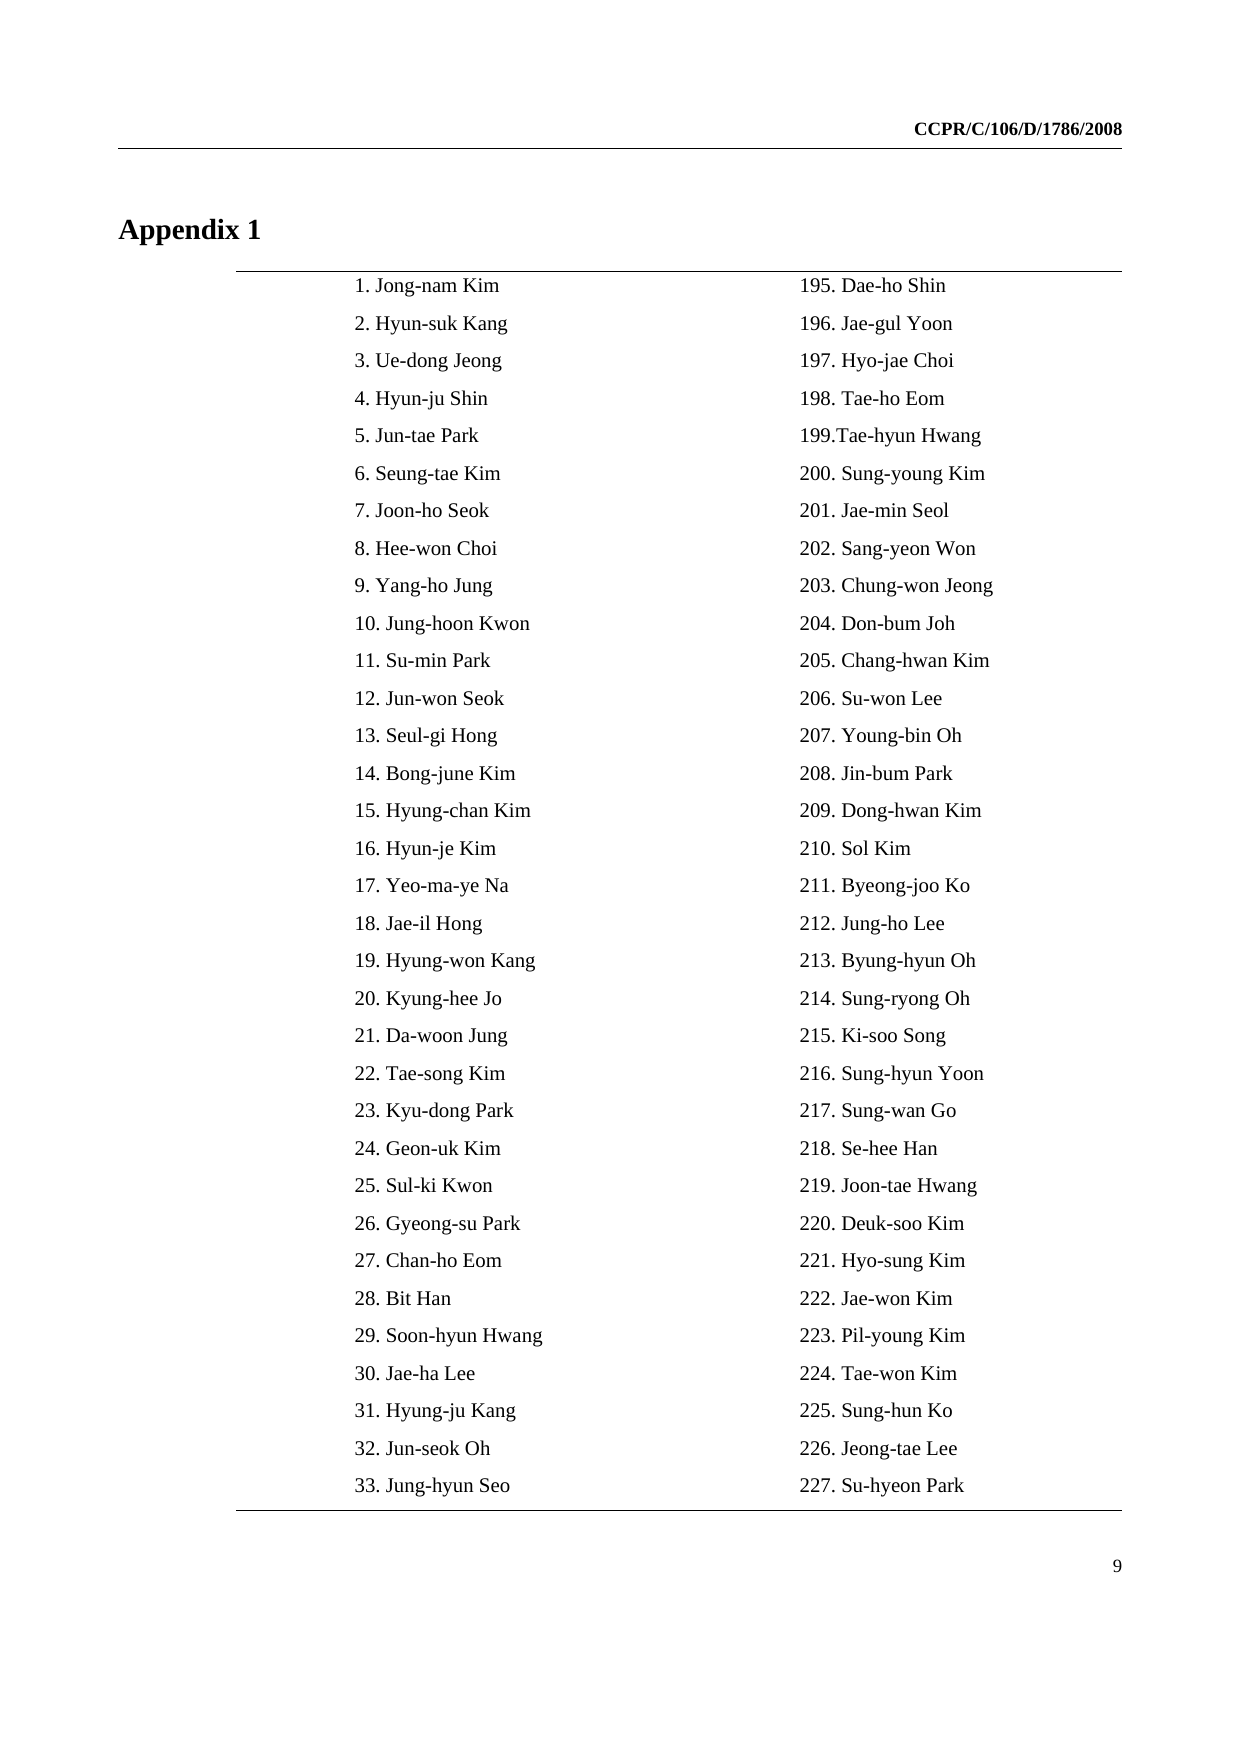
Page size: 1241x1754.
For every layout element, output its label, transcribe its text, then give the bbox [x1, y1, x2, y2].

table_cell 219. Joon-tae Hwang [681, 1172, 1122, 1209]
table_cell 11. [236, 647, 681, 684]
table_cell 19. Hyung-won Kang [236, 947, 681, 984]
table_cell 8. Hee-won Choi [236, 535, 681, 572]
table_header 195. Dae-ho Shin [681, 272, 1122, 309]
table_cell 212. Jung-ho Lee [681, 910, 1122, 947]
table_cell 206. Su-won Lee [681, 685, 1122, 722]
table_cell 14. Bong-june Kim [236, 760, 681, 797]
table_cell 205. Chang-hwan Kim [681, 647, 1122, 684]
table_cell 211. Byeong-joo Ko [681, 872, 1122, 909]
table_cell 224. Tae-won Kim [681, 1360, 1122, 1397]
table_cell 16. Hyun-je Kim [236, 835, 681, 872]
table_cell 33. Jung-hyun Seo [236, 1472, 681, 1509]
table_cell 7. Joon-ho Seok [236, 497, 681, 534]
table_cell 213. Byung-hyun Oh [681, 947, 1122, 984]
table_cell 5. [236, 422, 681, 459]
table_header 1. Jong-nam Kim [236, 272, 681, 309]
table_cell 226. Jeong-tae Lee [681, 1435, 1122, 1472]
table_cell 227. [681, 1472, 1122, 1509]
table_cell 216. Sung-hyun Yoon [681, 1060, 1122, 1097]
table_cell 2. Hyun-suk Kang [236, 310, 681, 347]
table_cell 32. Jun-seok Oh [236, 1435, 681, 1472]
table_cell 204. Don-bum Joh [681, 610, 1122, 647]
table_cell 198. Tae-ho Eom [681, 385, 1122, 422]
table_cell 20. Kyung-hee Jo [236, 985, 681, 1022]
table_cell 23. [236, 1097, 681, 1134]
table_cell 4. Hyun-ju Shin [236, 385, 681, 422]
table_cell 214. Sung-ryong Oh [681, 985, 1122, 1022]
table_cell 3. Ue-dong Jeong [236, 347, 681, 384]
table_cell 210. Sol Kim [681, 835, 1122, 872]
table_cell 208. [681, 760, 1122, 797]
table_cell 201. Jae-min Seol [681, 497, 1122, 534]
table_cell 225. Sung-hun Ko [681, 1397, 1122, 1434]
table_cell 30. Jae-ha Lee [236, 1360, 681, 1397]
table_cell 9. Yang-ho Jung [236, 572, 681, 609]
table_cell 26. [236, 1210, 681, 1247]
table_cell 200. Sung-young Kim [681, 460, 1122, 497]
table_cell 221. Hyo-sung Kim [681, 1247, 1122, 1284]
text Appendix 1 [118, 215, 1004, 246]
table_cell 6. Seung-tae Kim [236, 460, 681, 497]
table_cell 218. Se-hee Han [681, 1135, 1122, 1172]
table_cell 28. Bit Han [236, 1285, 681, 1322]
table_cell 12. Jun-won Seok [236, 685, 681, 722]
table_cell 15. Hyung-chan Kim [236, 797, 681, 834]
table_cell 24. Geon-uk Kim [236, 1135, 681, 1172]
table_cell 13. Seul-gi Hong [236, 722, 681, 759]
table_cell 25. Sul-ki Kwon [236, 1172, 681, 1209]
table_cell 223. Pil-young Kim [681, 1322, 1122, 1359]
table_cell 31. Hyung-ju Kang [236, 1397, 681, 1434]
table_cell 203. Chung-won Jeong [681, 572, 1122, 609]
table_cell 215. Ki-soo Song [681, 1022, 1122, 1059]
table_cell 29. Soon-hyun Hwang [236, 1322, 681, 1359]
table_cell 27. Chan-ho Eom [236, 1247, 681, 1284]
table_cell 222. Jae-won Kim [681, 1285, 1122, 1322]
table_cell 217. Sung-wan Go [681, 1097, 1122, 1134]
table_cell 199.Tae-hyun Hwang [681, 422, 1122, 459]
table_cell 207. Young-bin Oh [681, 722, 1122, 759]
table_cell 196. Jae-gul Yoon [681, 310, 1122, 347]
table_cell 18. Jae-il Hong [236, 910, 681, 947]
table_cell 21. Da-woon Jung [236, 1022, 681, 1059]
table_cell 22. Tae-song Kim [236, 1060, 681, 1097]
table_cell 202. Sang-yeon Won [681, 535, 1122, 572]
table_cell 209. Dong-hwan Kim [681, 797, 1122, 834]
table_cell 197. Hyo-jae Choi [681, 347, 1122, 384]
table_cell 10. Jung-hoon Kwon [236, 610, 681, 647]
table_cell 220. Deuk-soo Kim [681, 1210, 1122, 1247]
table_cell 17. Yeo-ma-ye Na [236, 872, 681, 909]
